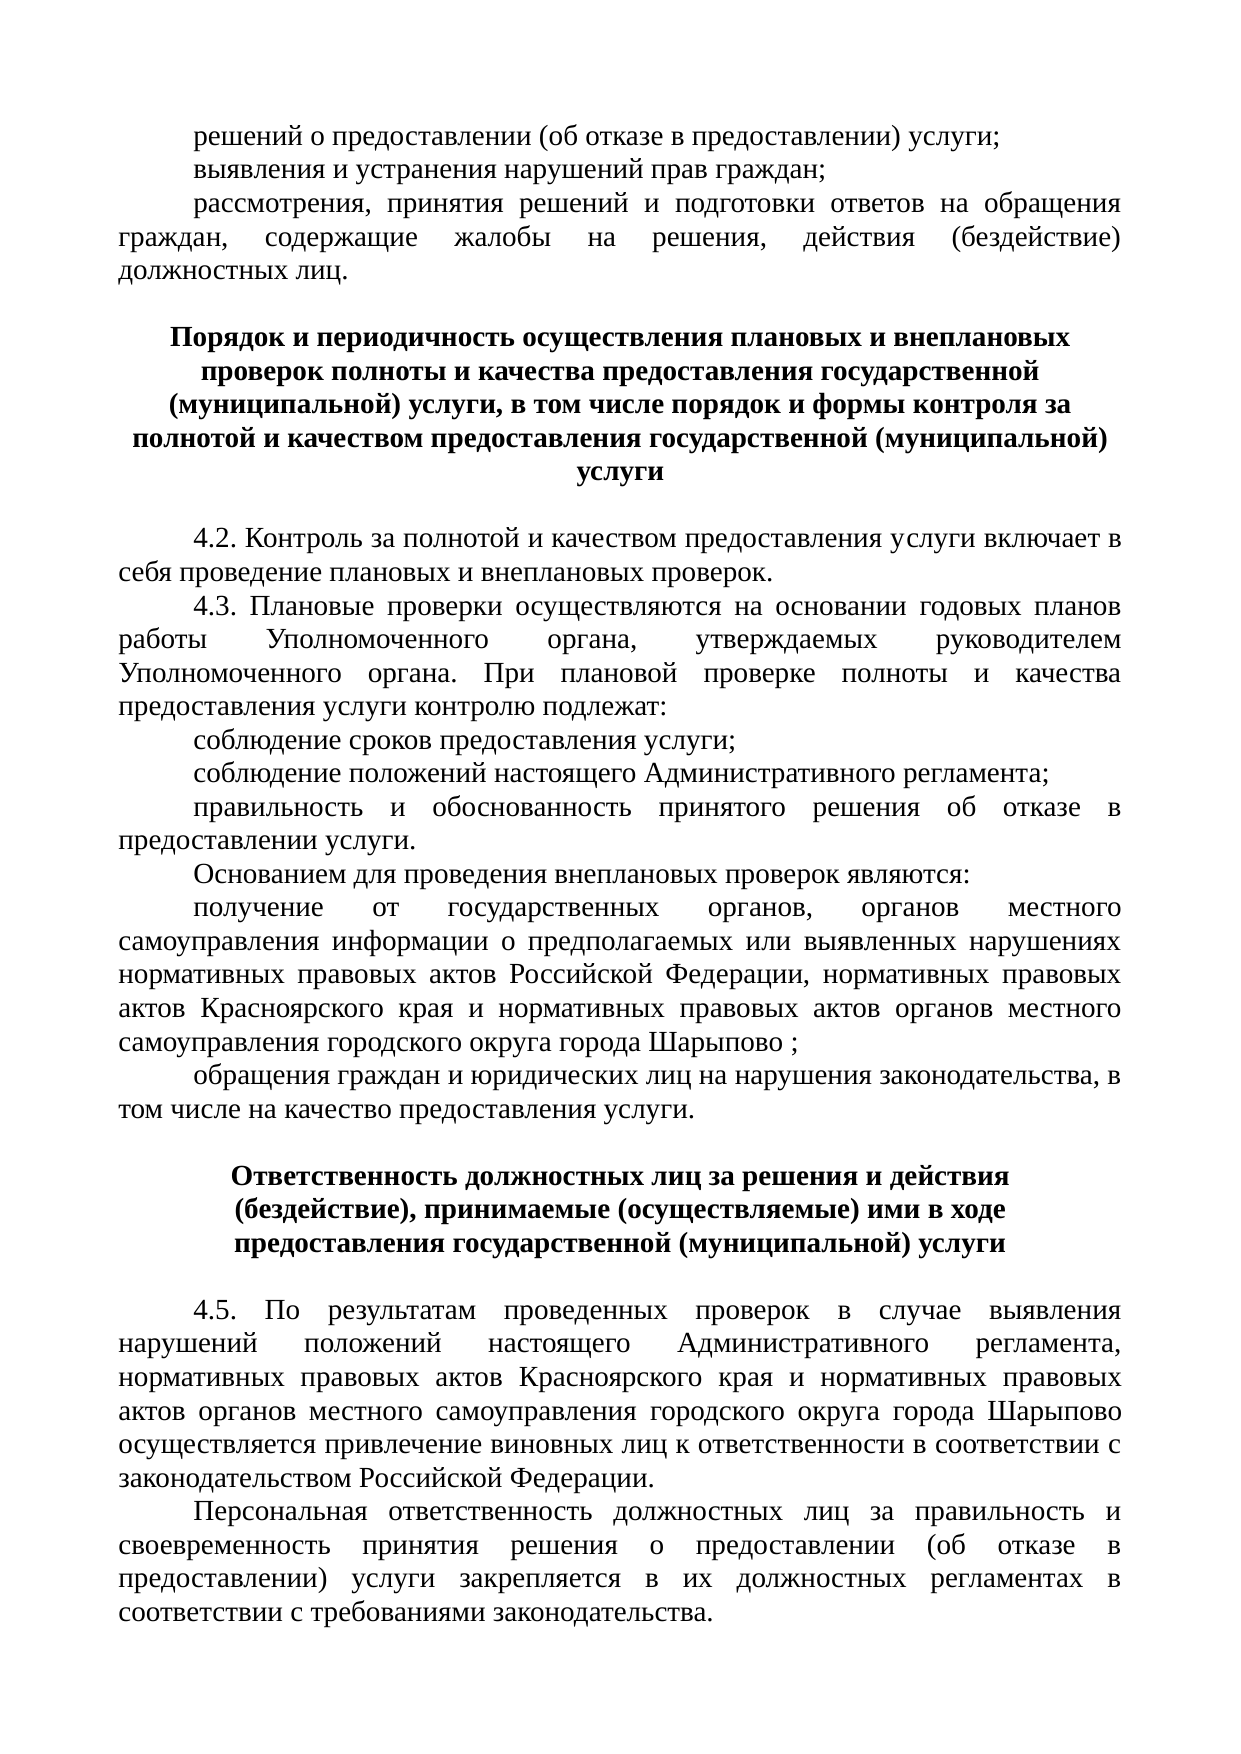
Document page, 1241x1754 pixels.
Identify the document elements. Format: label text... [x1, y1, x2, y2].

text правильность и обоснованность принятого решения об отказе в предоставлении услуги. [118, 789, 1122, 856]
text проверок полноты и качества предоставления государственной [118, 353, 1122, 386]
text Основанием для проведения внеплановых проверок являются: [118, 856, 1122, 889]
text выявления и устранения нарушений прав граждан; [118, 152, 1122, 185]
text полнотой и качеством предоставления государственной (муниципальной) [118, 420, 1122, 453]
text 4.2. Контроль за полнотой и качеством предоставления услуги включает в себя проведение плановых и внеплановых проверок. [118, 521, 1122, 588]
text соблюдение положений настоящего Административного регламента; [118, 755, 1122, 789]
text 4.5. По результатам проведенных проверок в случае выявления нарушений положений настоящего Административного регламента, нормативных правовых актов Красноярского края и нормативных правовых актов органов местного самоуправления городского округа города Шарыпово осуществляется привлечение виновных лиц к ответственности в соответствии с законодательством Российской Федерации. [118, 1292, 1122, 1493]
text (муниципальной) услуги, в том числе порядок и формы контроля за [118, 386, 1122, 420]
text получение от государственных органов, органов местного самоуправления информации о предполагаемых или выявленных нарушениях нормативных правовых актов Российской Федерации, нормативных правовых актов Красноярского края и нормативных правовых актов органов местного самоуправления городского округа города Шарыпово ; [118, 889, 1122, 1057]
text рассмотрения, принятия решений и подготовки ответов на обращения граждан, содержащие жалобы на решения, действия (бездействие) должностных лиц. [118, 185, 1122, 286]
text решений о предоставлении (об отказе в предоставлении) услуги; [118, 118, 1122, 152]
text соблюдение сроков предоставления услуги; [118, 722, 1122, 755]
text Персональная ответственность должностных лиц за правильность и своевременность принятия решения о предоставлении (об отказе в предоставлении) услуги закрепляется в их должностных регламентах в соответствии с требованиями законодательства. [118, 1493, 1122, 1627]
text 4.3. Плановые проверки осуществляются на основании годовых планов работы Уполномоченного органа, утверждаемых руководителем Уполномоченного органа. При плановой проверке полноты и качества предоставления услуги контролю подлежат: [118, 588, 1122, 722]
text услуги [118, 453, 1122, 487]
text (бездействие), принимаемые (осуществляемые) ими в ходе [118, 1191, 1122, 1225]
text обращения граждан и юридических лиц на нарушения законодательства, в том числе на качество предоставления услуги. [118, 1057, 1122, 1124]
text предоставления государственной (муниципальной) услуги [118, 1225, 1122, 1258]
text Ответственность должностных лиц за решения и действия [118, 1158, 1122, 1191]
text Порядок и периодичность осуществления плановых и внеплановых [118, 319, 1122, 353]
